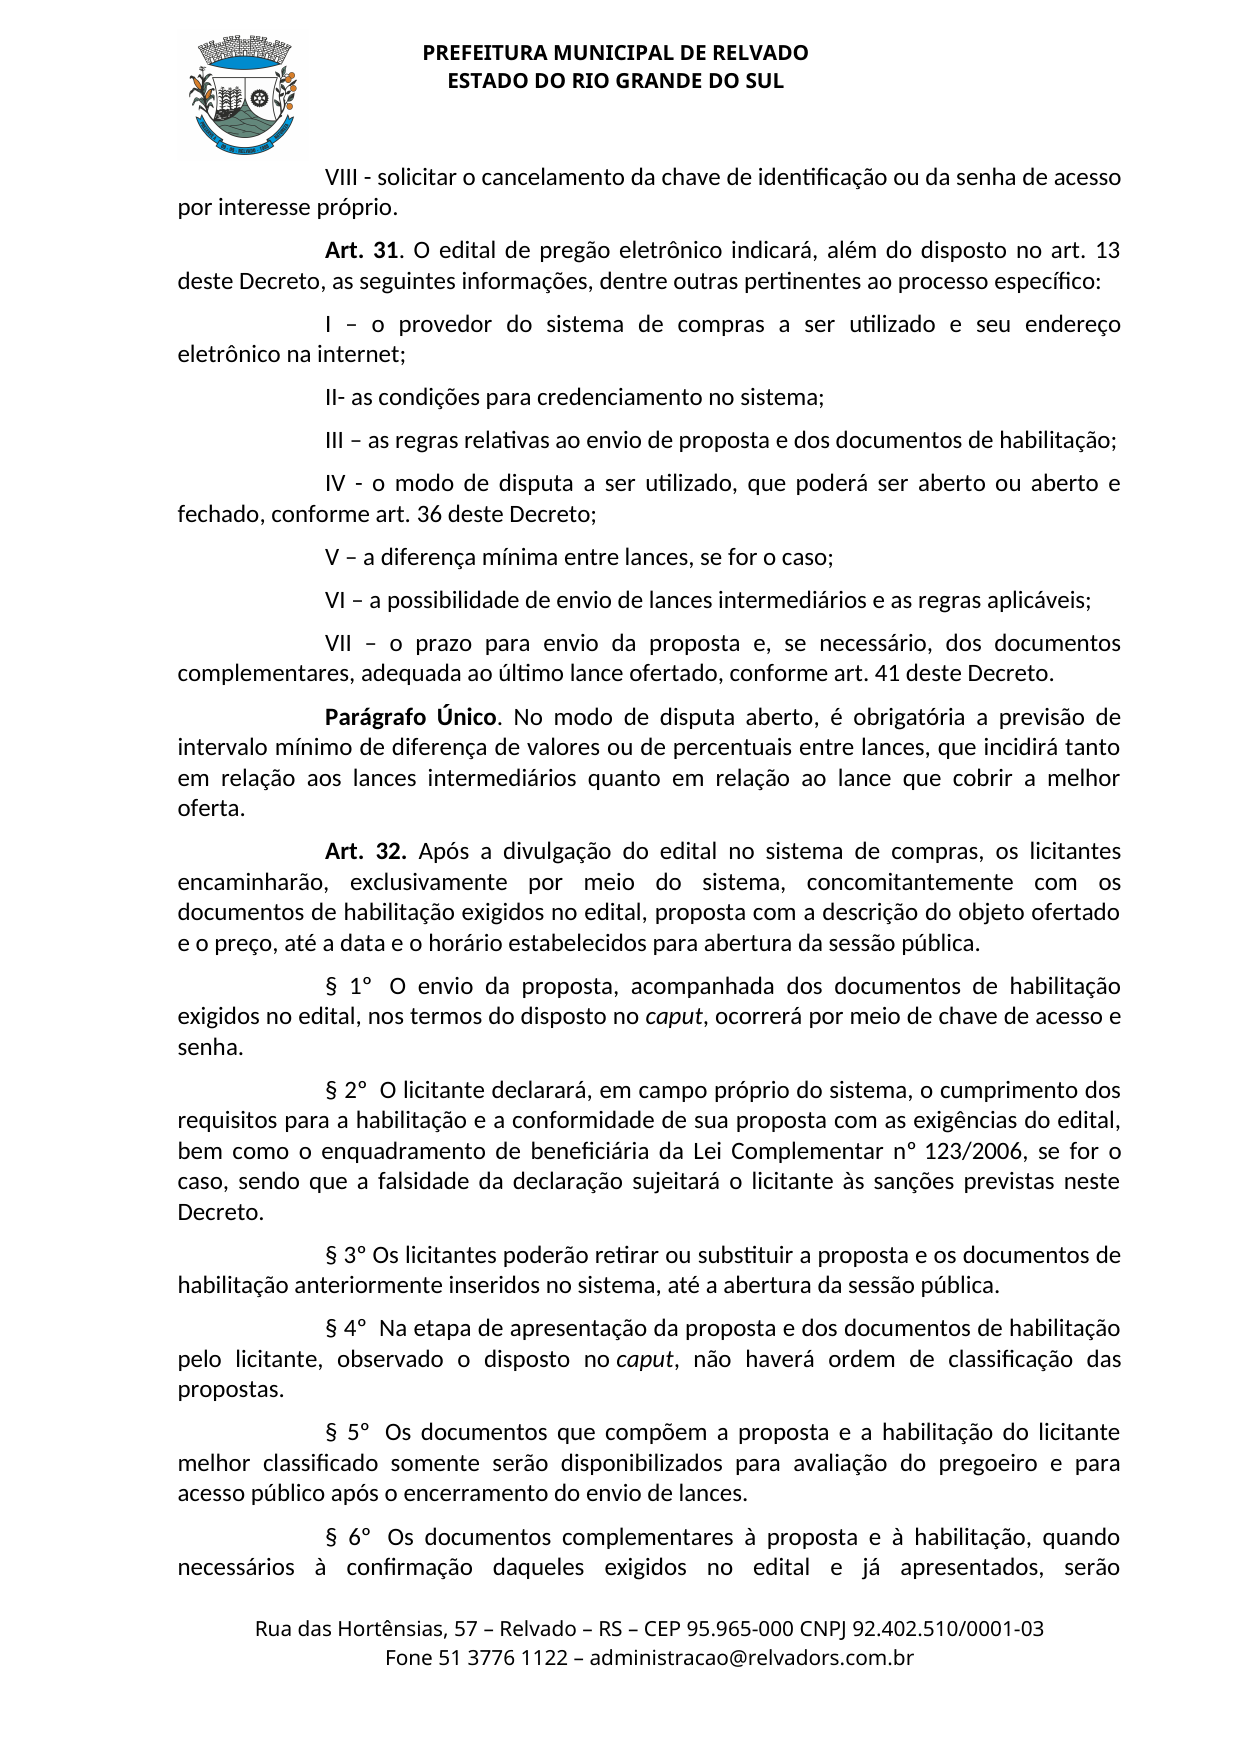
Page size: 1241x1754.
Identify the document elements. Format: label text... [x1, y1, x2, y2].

text III – as regras relativas ao envio de proposta e dos documentos de habilitação; [177, 424, 1122, 455]
picture [177, 29, 309, 161]
text II- as condições para credenciamento no sistema; [177, 381, 1122, 412]
text I – o provedor do sistema de compras a ser utilizado e seu endereço eletrônico na internet; [177, 308, 1122, 369]
text § 4º Na etapa de apresentação da proposta e dos documentos de habilitação pelo licitante, observado o disposto no caput, não haverá ordem de classificação das propostas. [177, 1312, 1122, 1404]
text Parágrafo Único. No modo de disputa aberto, é obrigatória a previsão de intervalo mínimo de diferença de valores ou de percentuais entre lances, que incidirá tanto em relação aos lances intermediários quanto em relação ao lance que cobrir a melhor oferta. [177, 701, 1122, 823]
text VII – o prazo para envio da proposta e, se necessário, dos documentos complementares, adequada ao último lance ofertado, conforme art. 41 deste Decreto. [177, 627, 1122, 688]
text § 3º Os licitantes poderão retirar ou substituir a proposta e os documentos de habilitação anteriormente inseridos no sistema, até a abertura da sessão pública. [177, 1239, 1122, 1300]
text § 1º O envio da proposta, acompanhada dos documentos de habilitação exigidos no edital, nos termos do disposto no caput, ocorrerá por meio de chave de acesso e senha. [177, 970, 1122, 1061]
text § 2º O licitante declarará, em campo próprio do sistema, o cumprimento dos requisitos para a habilitação e a conformidade de sua proposta com as exigências do edital, bem como o enquadramento de beneficiária da Lei Complementar nº 123/2006, se for o caso, sendo que a falsidade da declaração sujeitará o licitante às sanções previstas neste Decreto. [177, 1074, 1122, 1226]
text IV - o modo de disputa a ser utilizado, que poderá ser aberto ou aberto e fechado, conforme art. 36 deste Decreto; [177, 467, 1122, 528]
text Art. 31. O edital de pregão eletrônico indicará, além do disposto no art. 13 deste Decreto, as seguintes informações, dentre outras pertinentes ao processo específico: [177, 234, 1122, 295]
text Art. 32. Após a divulgação do edital no sistema de compras, os licitantes encaminharão, exclusivamente por meio do sistema, concomitantemente com os documentos de habilitação exigidos no edital, proposta com a descrição do objeto ofertado e o preço, até a data e o horário estabelecidos para abertura da sessão pública. [177, 835, 1122, 957]
text VI – a possibilidade de envio de lances intermediários e as regras aplicáveis; [177, 584, 1122, 614]
text VIII - solicitar o cancelamento da chave de identificação ou da senha de acesso por interesse próprio. [177, 161, 1122, 222]
text V – a diferença mínima entre lances, se for o caso; [177, 541, 1122, 572]
text § 5º Os documentos que compõem a proposta e a habilitação do licitante melhor classificado somente serão disponibilizados para avaliação do pregoeiro e para acesso público após o encerramento do envio de lances. [177, 1417, 1122, 1508]
